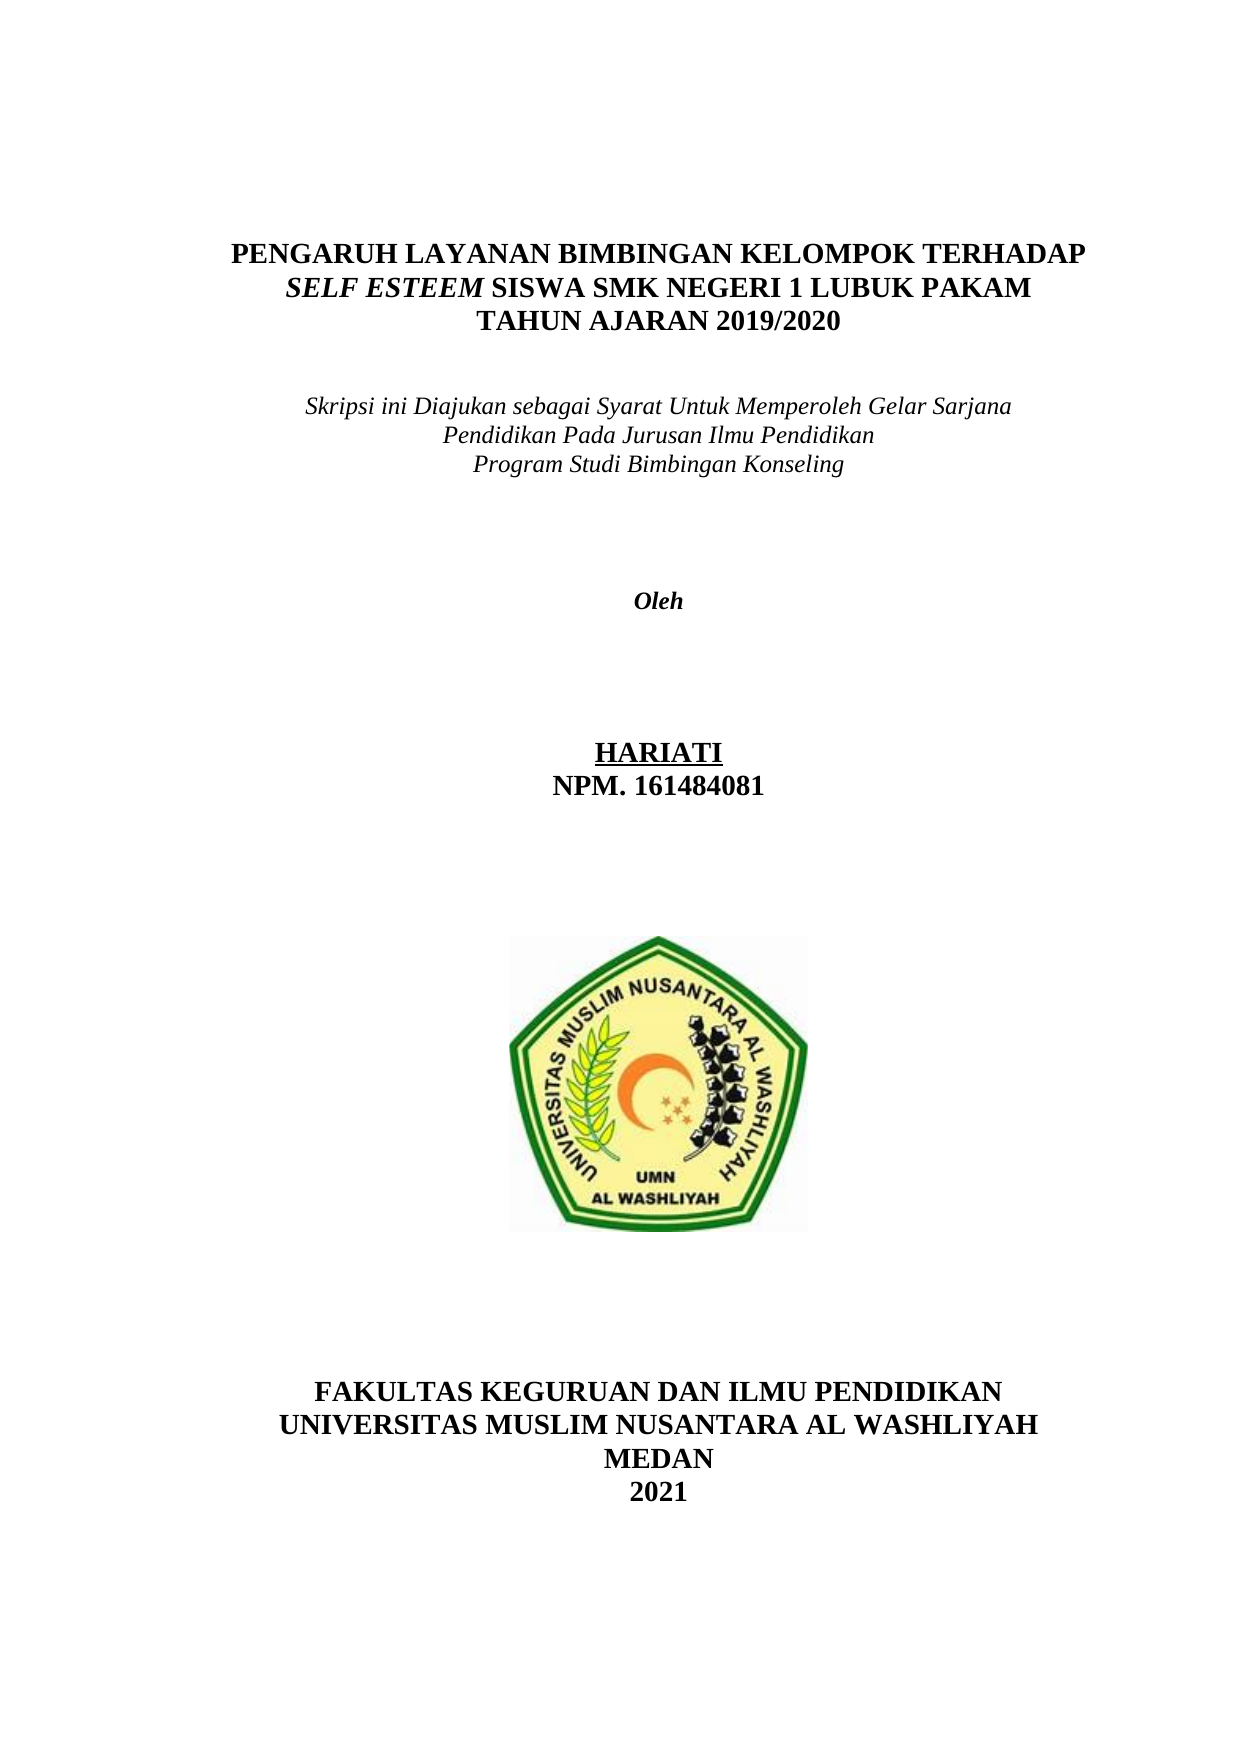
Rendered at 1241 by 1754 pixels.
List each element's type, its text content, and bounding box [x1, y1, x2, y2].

text TAHUN AJARAN 2019/2020 [224, 303, 1092, 337]
picture [509, 936, 808, 1232]
text Skripsi ini Diajukan sebagai Syarat Untuk Memperoleh Gelar Sarjana [224, 391, 1093, 420]
text Oleh [224, 586, 1092, 615]
text PENGARUH LAYANAN BIMBINGAN KELOMPOK TERHADAP SELF ESTEEM SISWA SMK NEGERI 1 LUBUK PAKAM [224, 236, 1092, 303]
text NPM. 161484081 [224, 768, 1092, 802]
text 2021 [224, 1474, 1092, 1508]
text Pendidikan Pada Jurusan Ilmu Pendidikan [224, 420, 1093, 449]
text HARIATI [224, 735, 1092, 768]
text MEDAN [224, 1441, 1092, 1474]
text Program Studi Bimbingan Konseling [224, 449, 1093, 477]
text UNIVERSITAS MUSLIM NUSANTARA AL WASHLIYAH [224, 1407, 1092, 1441]
text FAKULTAS KEGURUAN DAN ILMU PENDIDIKAN [224, 1374, 1092, 1407]
